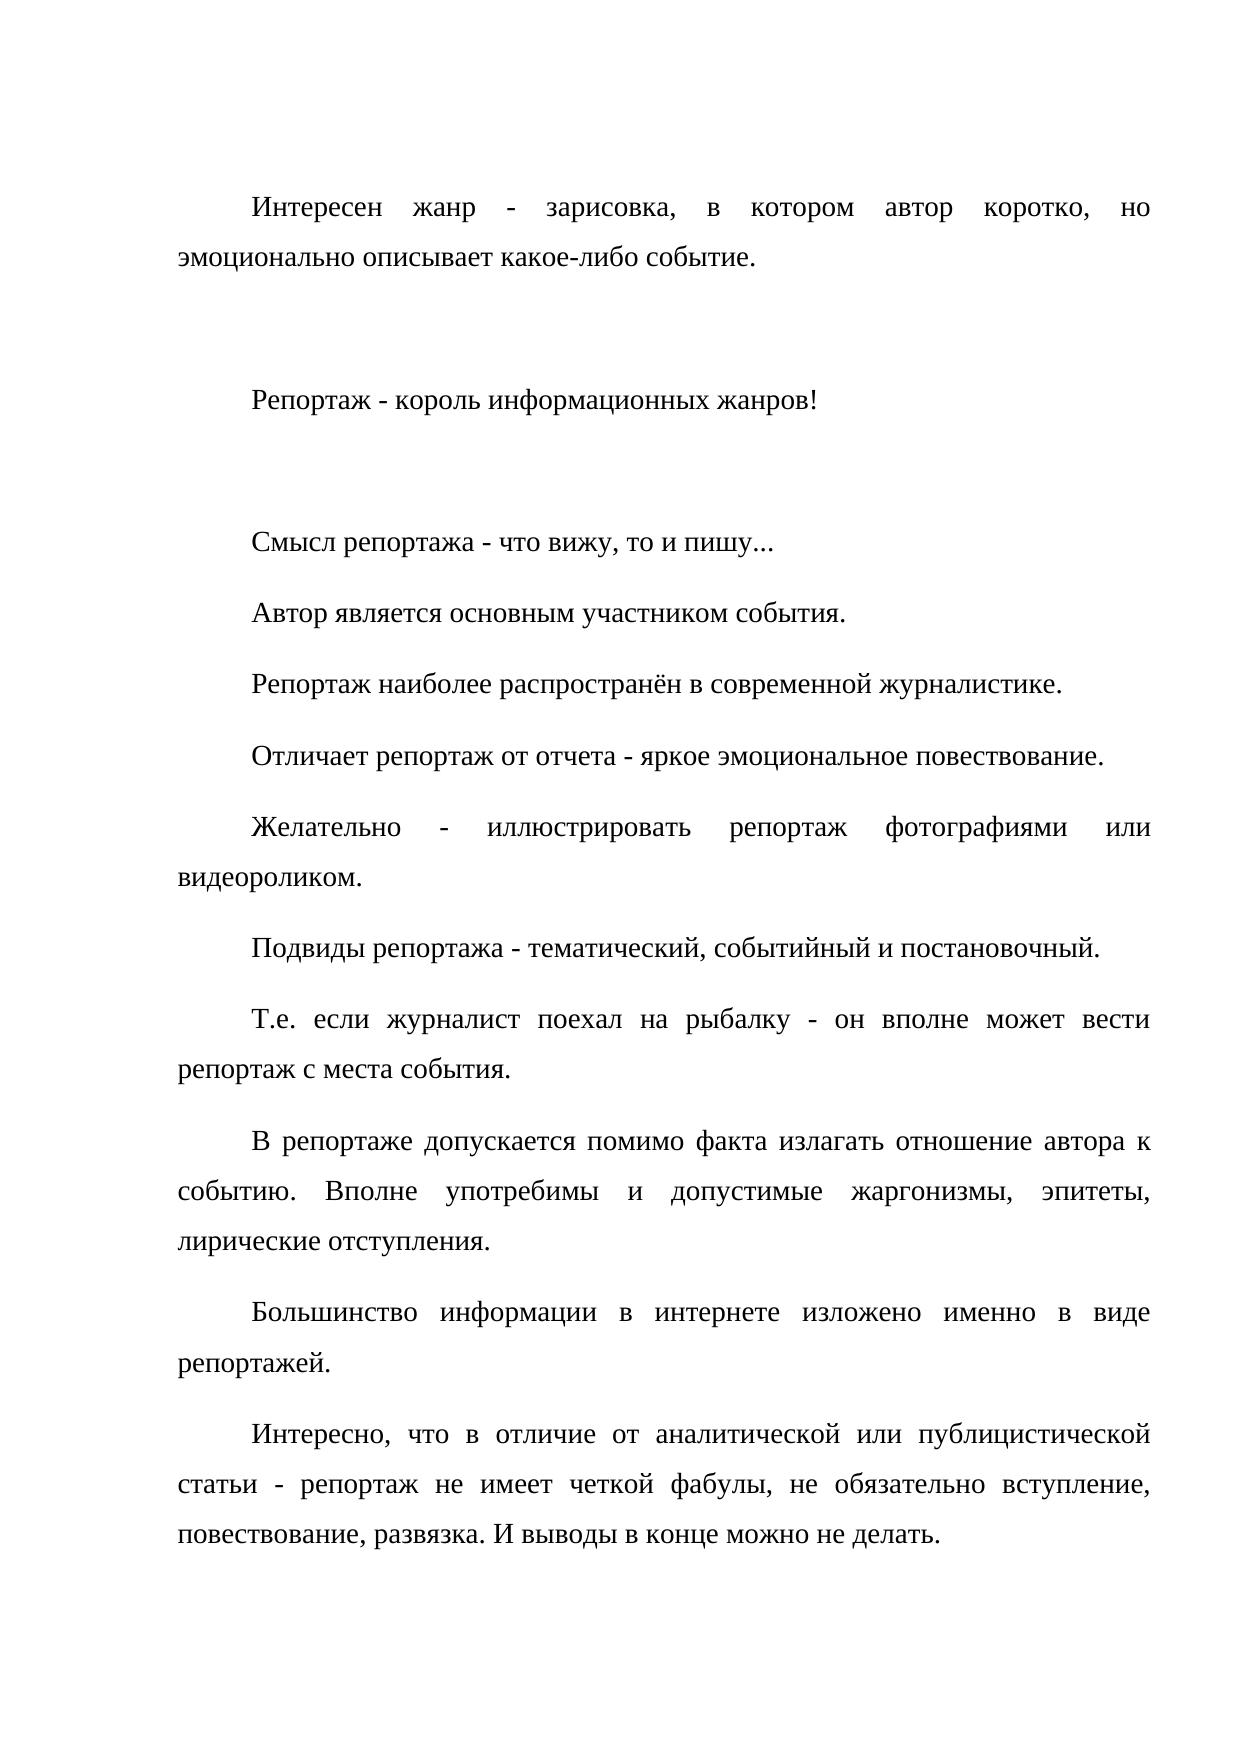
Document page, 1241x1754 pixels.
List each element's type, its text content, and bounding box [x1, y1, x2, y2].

text В репортаже допускается помимо факта излагать отношение автора к событию. Вполне употребимы и допустимые жаргонизмы, эпитеты, лирические отступления. [177, 1123, 1152, 1257]
text Интересно, что в отличие от аналитической или публицистической статьи - репортаж не имеет четкой фабулы, не обязательно вступление, повествование, развязка. И выводы в конце можно не делать. [177, 1416, 1152, 1550]
text Автор является основным участником события. [177, 595, 1152, 629]
text Репортаж - король информационных жанров! [177, 382, 1152, 415]
text Отличает репортаж от отчета - яркое эмоциональное повествование. [177, 738, 1152, 771]
text Смысл репортажа - что вижу, то и пишу... [177, 524, 1152, 558]
text Подвиды репортажа - тематический, событийный и постановочный. [177, 930, 1152, 964]
text Репортаж наиболее распространён в современной журналистике. [177, 666, 1152, 700]
text Т.е. если журналист поехал на рыбалку - он вполне может вести репортаж с места события. [177, 1001, 1152, 1085]
text Желательно - иллюстрировать репортаж фотографиями или видеороликом. [177, 809, 1152, 893]
text Интересен жанр - зарисовка, в котором автор коротко, но эмоционально описывает какое-либо событие. [177, 189, 1152, 273]
text Большинство информации в интернете изложено именно в виде репортажей. [177, 1294, 1152, 1378]
